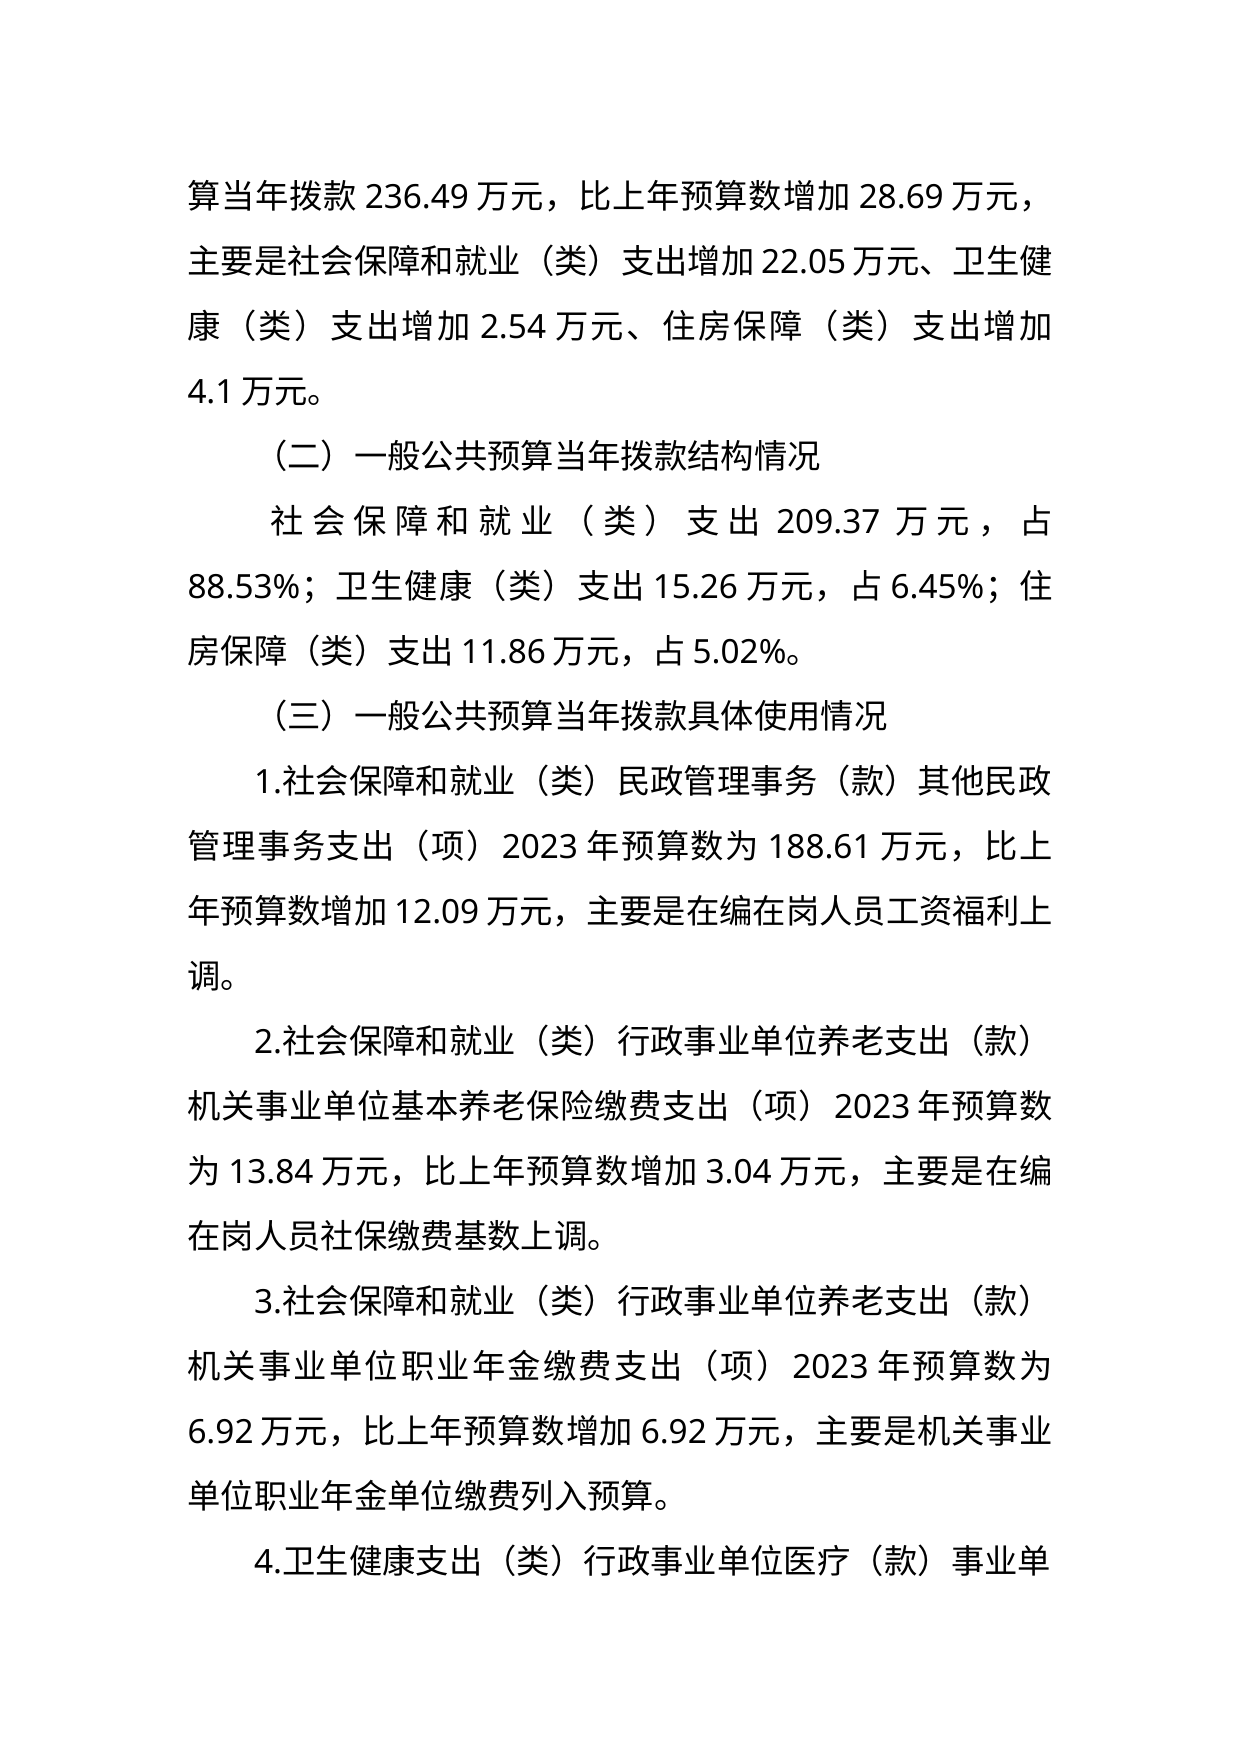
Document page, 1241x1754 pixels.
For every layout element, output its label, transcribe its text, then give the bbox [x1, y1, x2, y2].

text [187, 1527, 1053, 1592]
text （二）一般公共预算当年拨款结构情况 [187, 422, 1053, 487]
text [187, 162, 1053, 422]
text 2.社会保障和就业（类）行政事业单位养老支出（款）机关事业单位基本养老保险缴费支出（项）2023年预算数为13.84万元，比上年预算数增加3.04万元，主要是在编在岗人员社保缴费基数上调。 [187, 1007, 1053, 1267]
text 3.社会保障和就业（类）行政事业单位养老支出（款）机关事业单位职业年金缴费支出（项）2023年预算数为6.92万元，比上年预算数增加6.92万元，主要是机关事业单位职业年金单位缴费列入预算。 [187, 1267, 1053, 1527]
text 社会保障和就业（类）支出209.37万元，占88.53%；卫生健康（类）支出15.26万元，占6.45%；住房保障（类）支出11.86万元，占5.02%。 [187, 487, 1053, 682]
text 1.社会保障和就业（类）民政管理事务（款）其他民政管理事务支出（项）2023年预算数为188.61万元，比上年预算数增加12.09万元，主要是在编在岗人员工资福利上调。 [187, 747, 1053, 1007]
text （三）一般公共预算当年拨款具体使用情况 [187, 682, 1053, 747]
